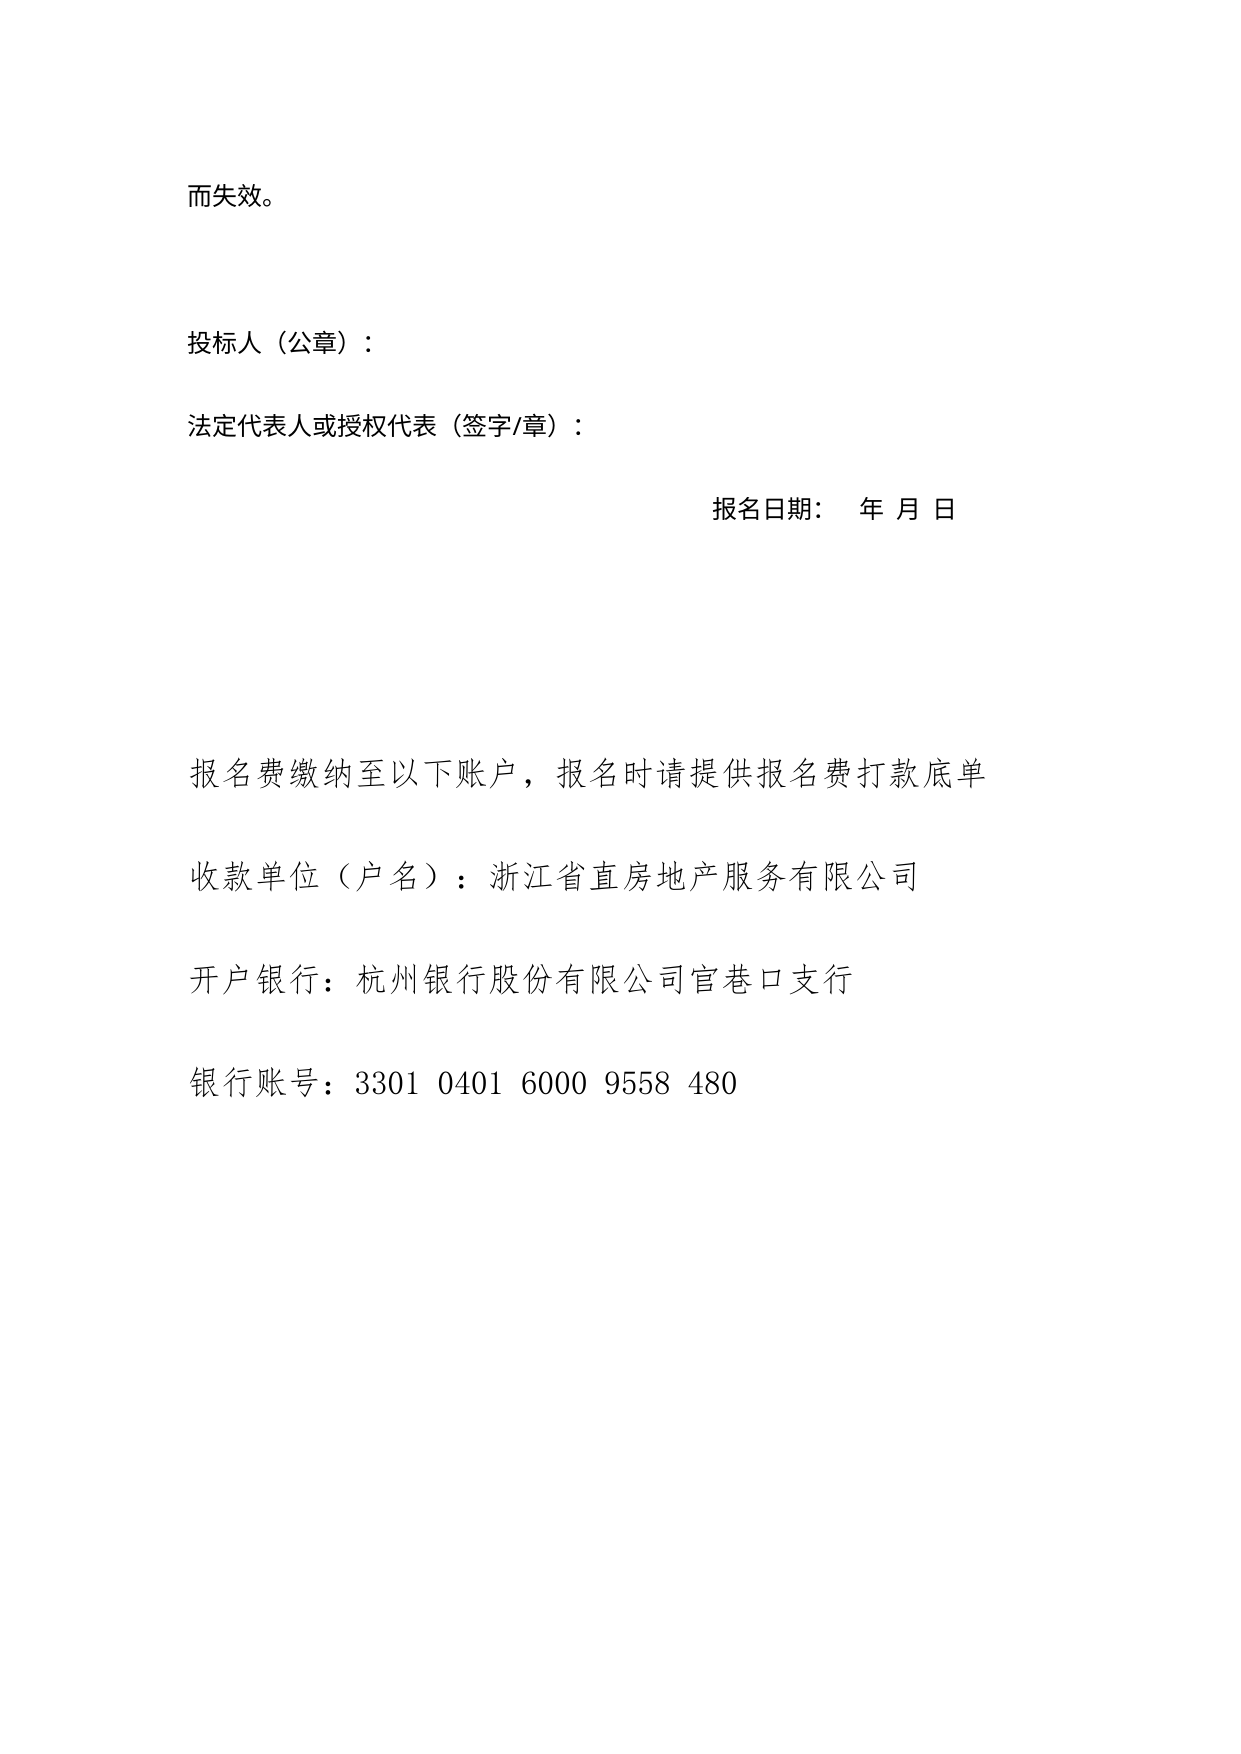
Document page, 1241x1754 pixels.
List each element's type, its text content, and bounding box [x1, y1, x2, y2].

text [187, 162, 1053, 227]
text 银行账号：3301 0401 6000 9558 480 [187, 1048, 1053, 1113]
text 报名费缴纳至以下账户，报名时请提供报名费打款底单 [187, 739, 1053, 804]
text 法定代表人或授权代表（签字/章）： [187, 392, 1053, 457]
text 收款单位（户名）：浙江省直房地产服务有限公司 [187, 842, 1053, 907]
text 投标人（公章）： [187, 309, 1053, 374]
text 开户银行：杭州银行股份有限公司官巷口支行 [187, 945, 1053, 1010]
text 报名日期： 年 月 日 [187, 475, 1038, 540]
